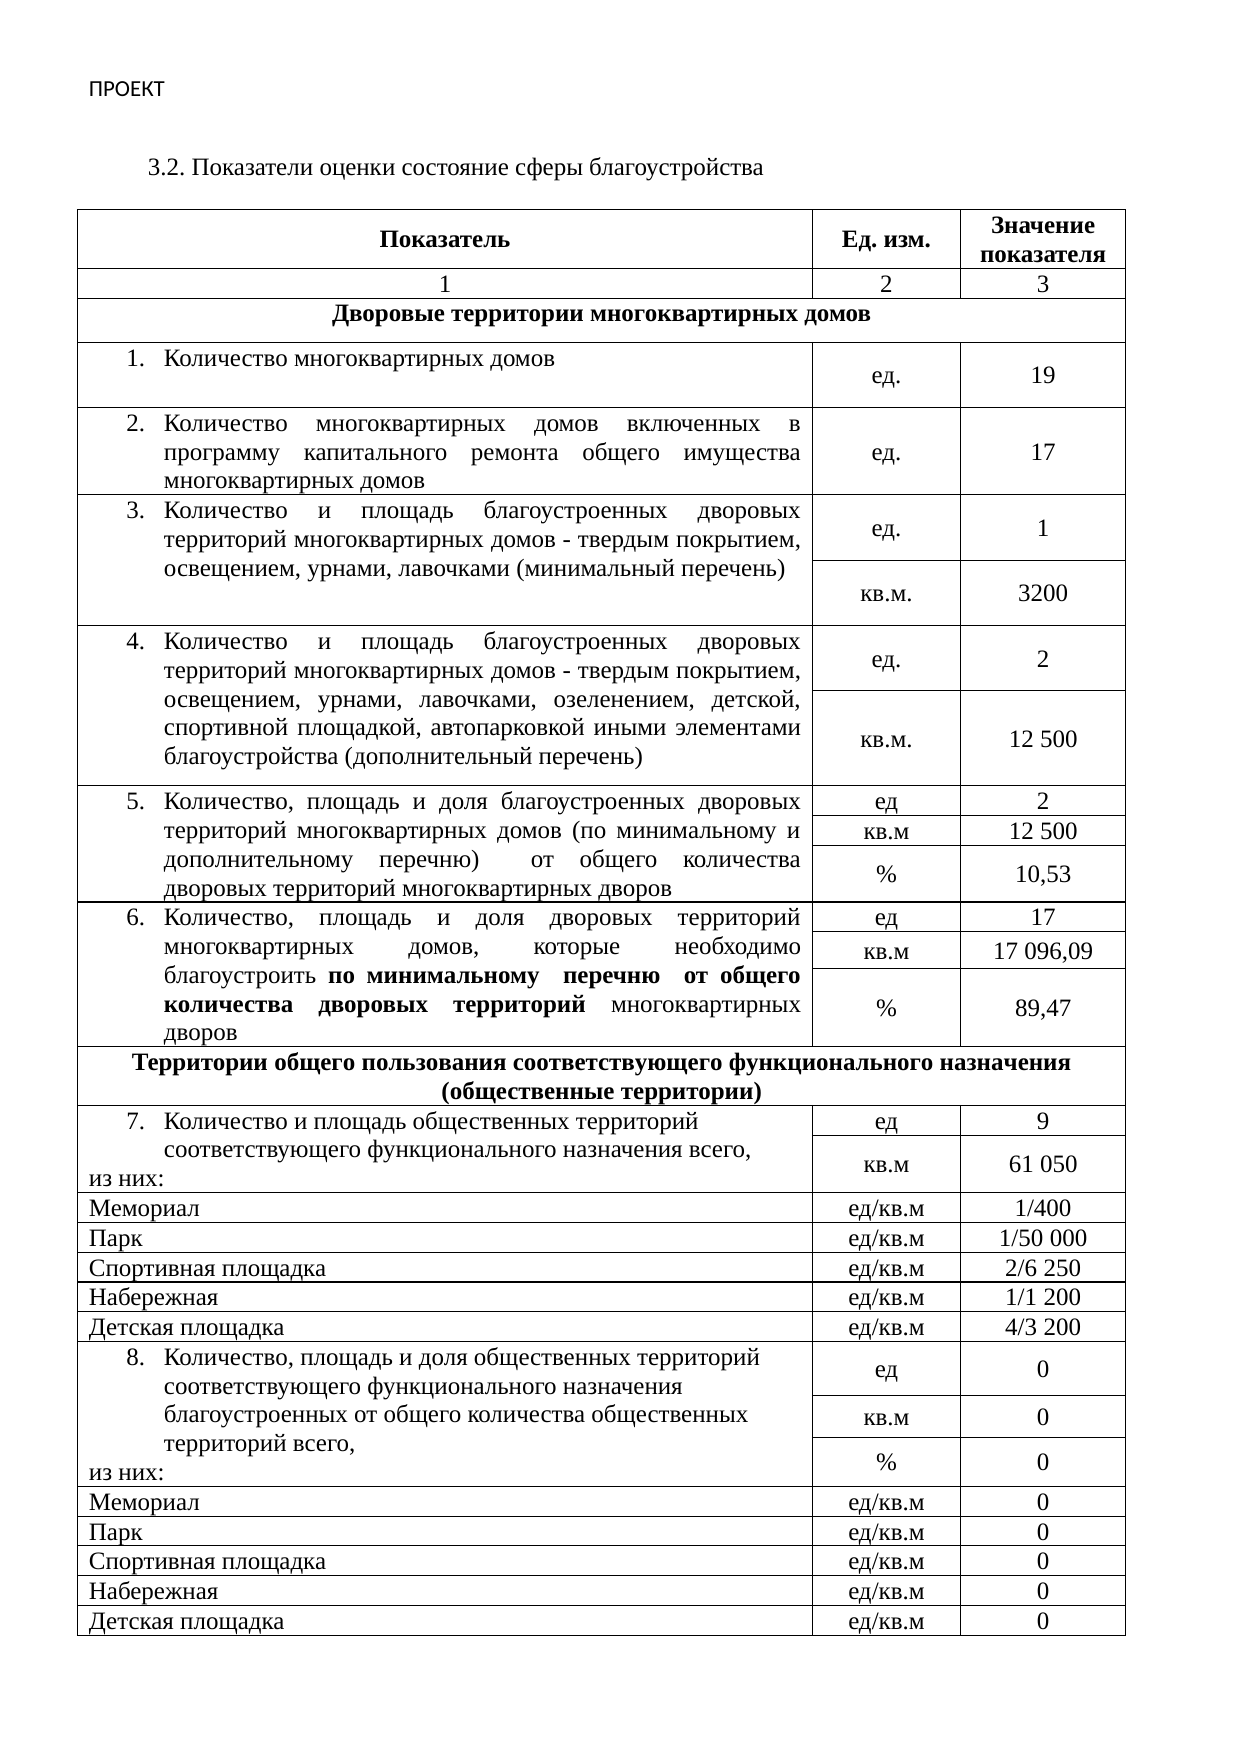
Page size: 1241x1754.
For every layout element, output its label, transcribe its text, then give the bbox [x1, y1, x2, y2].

table_cell 0 [961, 1342, 1125, 1395]
table_cell ед [813, 903, 960, 931]
table_cell 2/6 250 [961, 1253, 1125, 1281]
table_cell 1 [961, 495, 1125, 559]
table_cell ед/кв.м [813, 1193, 960, 1222]
table_cell ед/кв.м [813, 1517, 960, 1545]
table_cell Количество и площадь общественных территорий соответствующего функционального назначения всего, из них: [78, 1106, 812, 1192]
table_cell 19 [961, 343, 1125, 407]
table_cell 12 500 [961, 816, 1125, 845]
table_cell 0 [961, 1576, 1125, 1605]
table_cell ед. [813, 408, 960, 494]
table_cell Количество и площадь благоустроенных дворовых территорий многоквартирных домов - твердым покрытием, освещением, урнами, лавочками (минимальный перечень) [78, 495, 812, 625]
table_cell кв.м [813, 816, 960, 845]
table_cell ед. [813, 626, 960, 690]
table_cell Спортивная площадка [78, 1253, 812, 1281]
table_cell 61 050 [961, 1136, 1125, 1192]
table_cell ед. [813, 343, 960, 407]
table_cell 17 096,09 [961, 932, 1125, 968]
table_cell 1 [78, 269, 812, 297]
table_cell Спортивная площадка [78, 1546, 812, 1575]
table_cell ед/кв.м [813, 1283, 960, 1311]
table_cell кв.м. [813, 691, 960, 785]
table_cell ед. [813, 495, 960, 559]
table_cell ед [813, 1106, 960, 1134]
table_cell 0 [961, 1396, 1125, 1437]
table_cell 0 [961, 1438, 1125, 1486]
table_cell 1/1 200 [961, 1283, 1125, 1311]
table_cell 9 [961, 1106, 1125, 1134]
table_cell Количество и площадь благоустроенных дворовых территорий многоквартирных домов - твердым покрытием, освещением, урнами, лавочками, озеленением, детской, спортивной площадкой, автопарковкой иными элементами благоустройства (дополнительный перечень) [78, 626, 812, 785]
table_cell ед/кв.м [813, 1606, 960, 1635]
table_cell Набережная [78, 1576, 812, 1605]
table_cell ед/кв.м [813, 1576, 960, 1605]
table_cell 89,47 [961, 969, 1125, 1046]
table_cell ед/кв.м [813, 1487, 960, 1516]
table_cell ед [813, 786, 960, 815]
table_cell % [813, 1438, 960, 1486]
table_cell Парк [78, 1517, 812, 1545]
table_cell Количество, площадь и доля дворовых территорий многоквартирных домов, которые необходимо благоустроить по минимальному перечню от общего количества дворовых территорий многоквартирных дворов [78, 903, 812, 1046]
table_cell Дворовые территории многоквартирных домов [78, 299, 1125, 342]
table_cell Мемориал [78, 1193, 812, 1222]
table_cell 0 [961, 1606, 1125, 1635]
table_cell Количество многоквартирных домов [78, 343, 812, 407]
table_cell 0 [961, 1487, 1125, 1516]
table_cell 2 [813, 269, 960, 297]
table_cell Территории общего пользования соответствующего функционального назначения (общественные территории) [78, 1047, 1125, 1105]
table_cell % [813, 846, 960, 901]
table_cell Набережная [78, 1283, 812, 1311]
table_header Показатель [78, 210, 812, 268]
table_cell Детская площадка [78, 1606, 812, 1635]
table_cell кв.м [813, 1396, 960, 1437]
table_cell Количество, площадь и доля благоустроенных дворовых территорий многоквартирных домов (по минимальному и дополнительному перечню) от общего количества дворовых территорий многоквартирных дворов [78, 786, 812, 901]
table_cell 1/400 [961, 1193, 1125, 1222]
table_cell кв.м [813, 932, 960, 968]
table_cell ед/кв.м [813, 1312, 960, 1341]
table_cell Мемориал [78, 1487, 812, 1516]
table_cell 17 [961, 903, 1125, 931]
table_cell Количество, площадь и доля общественных территорий соответствующего функционального назначения благоустроенных от общего количества общественных территорий всего, из них: [78, 1342, 812, 1486]
table_cell 4/3 200 [961, 1312, 1125, 1341]
table_cell ед/кв.м [813, 1546, 960, 1575]
table_cell 1/50 000 [961, 1223, 1125, 1252]
table_cell 2 [961, 626, 1125, 690]
table_cell 17 [961, 408, 1125, 494]
table_cell ед/кв.м [813, 1253, 960, 1281]
table_header Значение показателя [961, 210, 1125, 268]
table_cell Парк [78, 1223, 812, 1252]
table_cell кв.м [813, 1136, 960, 1192]
table_cell 0 [961, 1546, 1125, 1575]
table_cell 2 [961, 786, 1125, 815]
text 3.2. Показатели оценки состояние сферы благоустройства [89, 152, 1137, 180]
table_cell 0 [961, 1517, 1125, 1545]
table_cell ед [813, 1342, 960, 1395]
table_cell Количество многоквартирных домов включенных в программу капитального ремонта общего имущества многоквартирных домов [78, 408, 812, 494]
table_cell кв.м. [813, 561, 960, 625]
table_cell 3 [961, 269, 1125, 297]
table_cell ед/кв.м [813, 1223, 960, 1252]
table_cell % [813, 969, 960, 1046]
table_cell 10,53 [961, 846, 1125, 901]
table_cell 3200 [961, 561, 1125, 625]
table_cell 12 500 [961, 691, 1125, 785]
table_header Ед. изм. [813, 210, 960, 268]
table_cell Детская площадка [78, 1312, 812, 1341]
